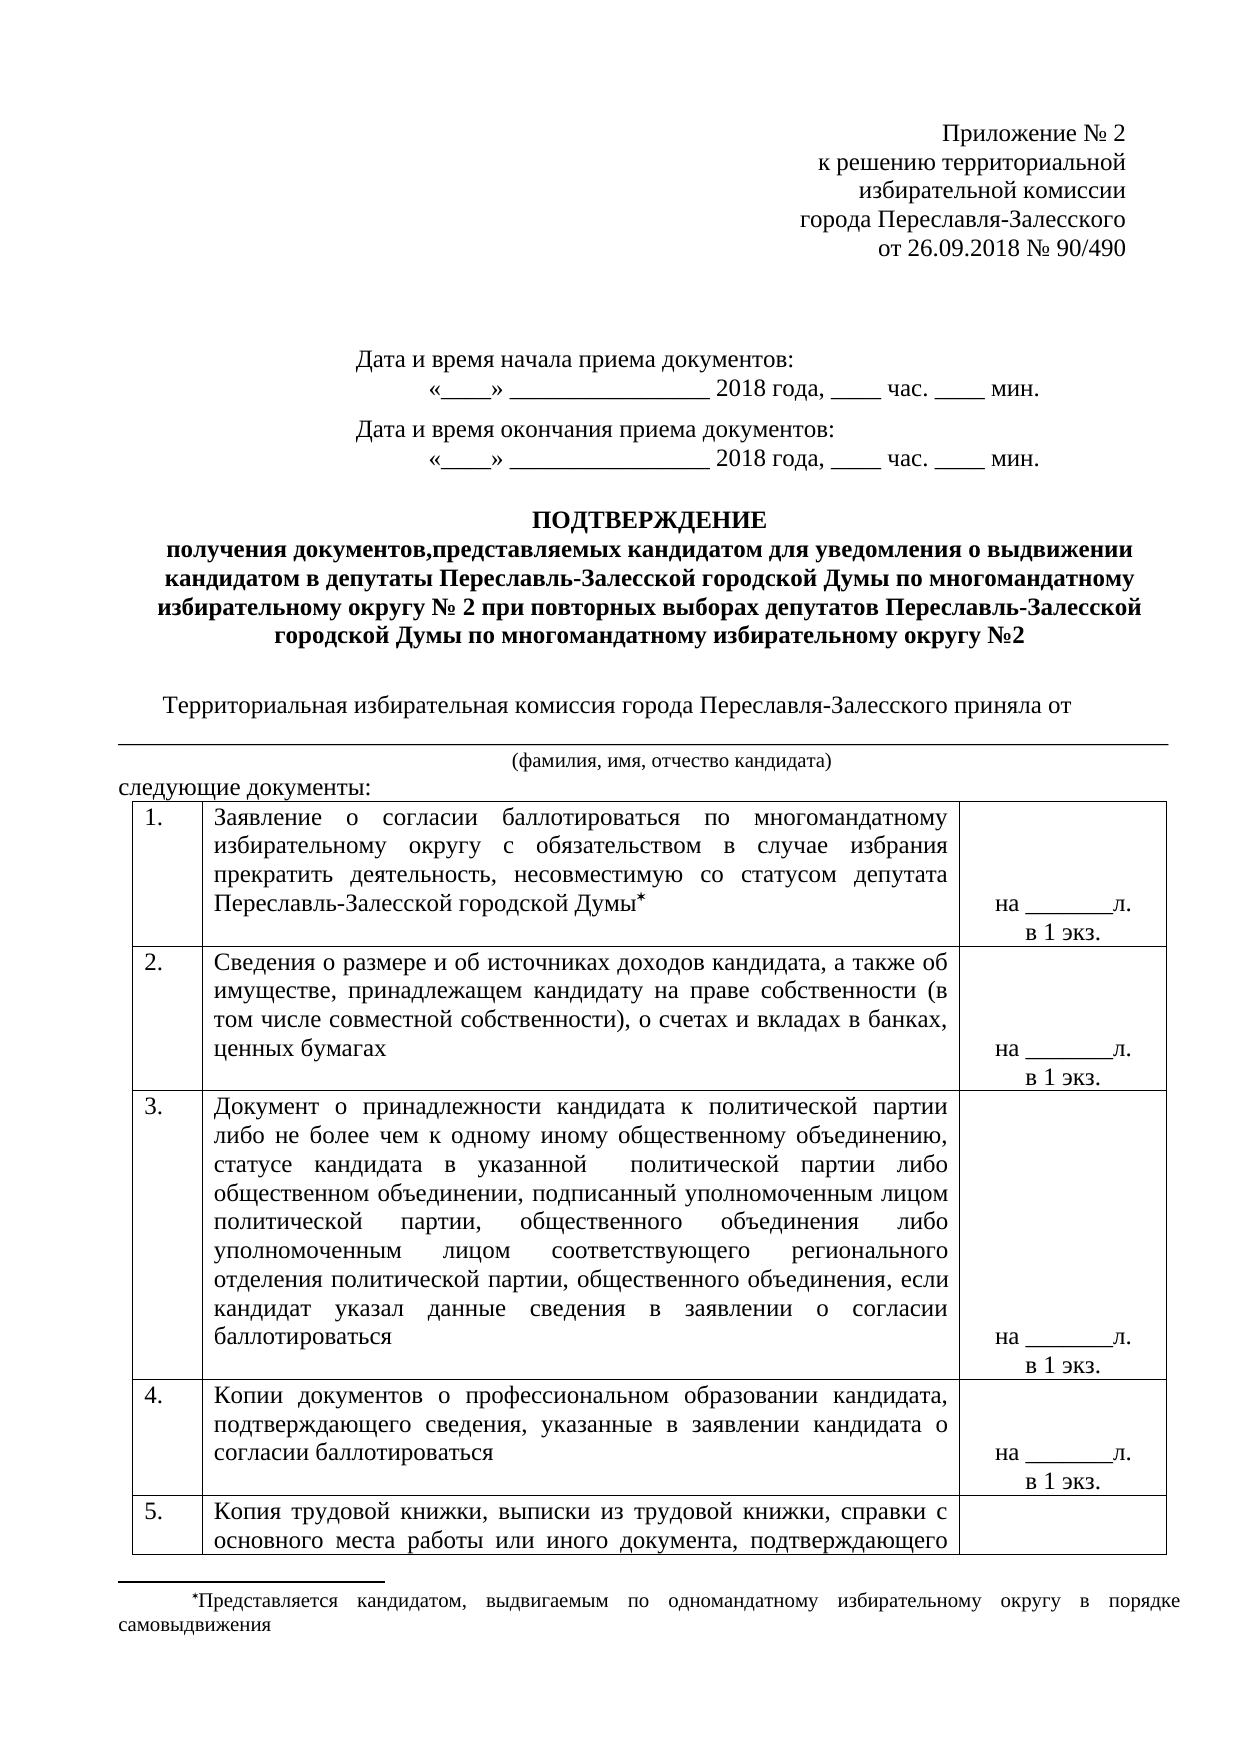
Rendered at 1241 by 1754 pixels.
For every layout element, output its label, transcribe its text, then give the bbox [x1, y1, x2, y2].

text следующие документы: [118, 772, 1181, 801]
table_cell [133, 947, 202, 1090]
table_header [133, 802, 202, 946]
table_cell Сведения о размере и об источниках доходов кандидата, а также об имуществе, принадлежащем кандидату на праве собственности (в том числе совместной собственности), о счетах и вкладах в банках, ценных бумагах [203, 947, 959, 1090]
table_cell на _______л. в 1 экз. [960, 1380, 1166, 1495]
table_cell [133, 1380, 202, 1495]
table_cell Копии документов о профессиональном образовании кандидата, подтверждающего сведения, указанные в заявлении кандидата о согласии баллотироваться [203, 1380, 959, 1495]
table_cell на _______л. в 1 экз. [960, 1091, 1166, 1379]
text (фамилия, имя, отчество кандидата) [118, 748, 1181, 772]
text Дата и время начала приема документов: [118, 344, 1181, 373]
subtitle ПОДТВЕРЖДЕНИЕ [118, 505, 1181, 534]
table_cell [203, 1496, 959, 1553]
text «____» ________________ 2018 года, ____ час. ____ мин. [118, 443, 1181, 472]
table_cell [133, 1091, 202, 1379]
table_cell к решению территориальной избирательной комиссии города Переславля-Залесского от 26.09.2018 № 90/490 [107, 147, 1137, 291]
text Дата и время окончания приема документов: [118, 414, 1181, 443]
text «____» ________________ 2018 года, ____ час. ____ мин. [428, 373, 1181, 402]
text получения документов,представляемых кандидатом для уведомления о выдвижении кандидатом в депутаты Переславль-Залесской городской Думы по многомандатному избирательному округу № 2 при повторных выборах депутатов Переславль-Залесской городской Думы по многомандатному избирательному округу №2 [118, 534, 1181, 649]
table_header Заявление о согласии баллотироваться по многомандатному избирательному округу с обязательством в случае избрания прекратить деятельность, несовместимую со статусом депутата Переславль-Залесской городской Думы [203, 802, 959, 946]
table_cell на _______л. в 1 экз. [960, 947, 1166, 1090]
table_cell Документ о принадлежности кандидата к политической партии либо не более чем к одному иному общественному объединению, статусе кандидата в указанной политической партии либо общественном объединении, подписанный уполномоченным лицом политической партии, общественного объединения либо уполномоченным лицом соответствующего регионального отделения политической партии, общественного объединения, если кандидат указал данные сведения в заявлении о согласии баллотироваться [203, 1091, 959, 1379]
table_header на _______л. в 1 экз. [960, 802, 1166, 946]
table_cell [960, 1496, 1166, 1553]
table_header Приложение № 2 [107, 118, 1137, 147]
text Территориальная избирательная комиссия города Переславля-Залесского приняла от ____________________________________________________________________________________ [118, 690, 1181, 748]
table_cell [133, 1496, 202, 1553]
